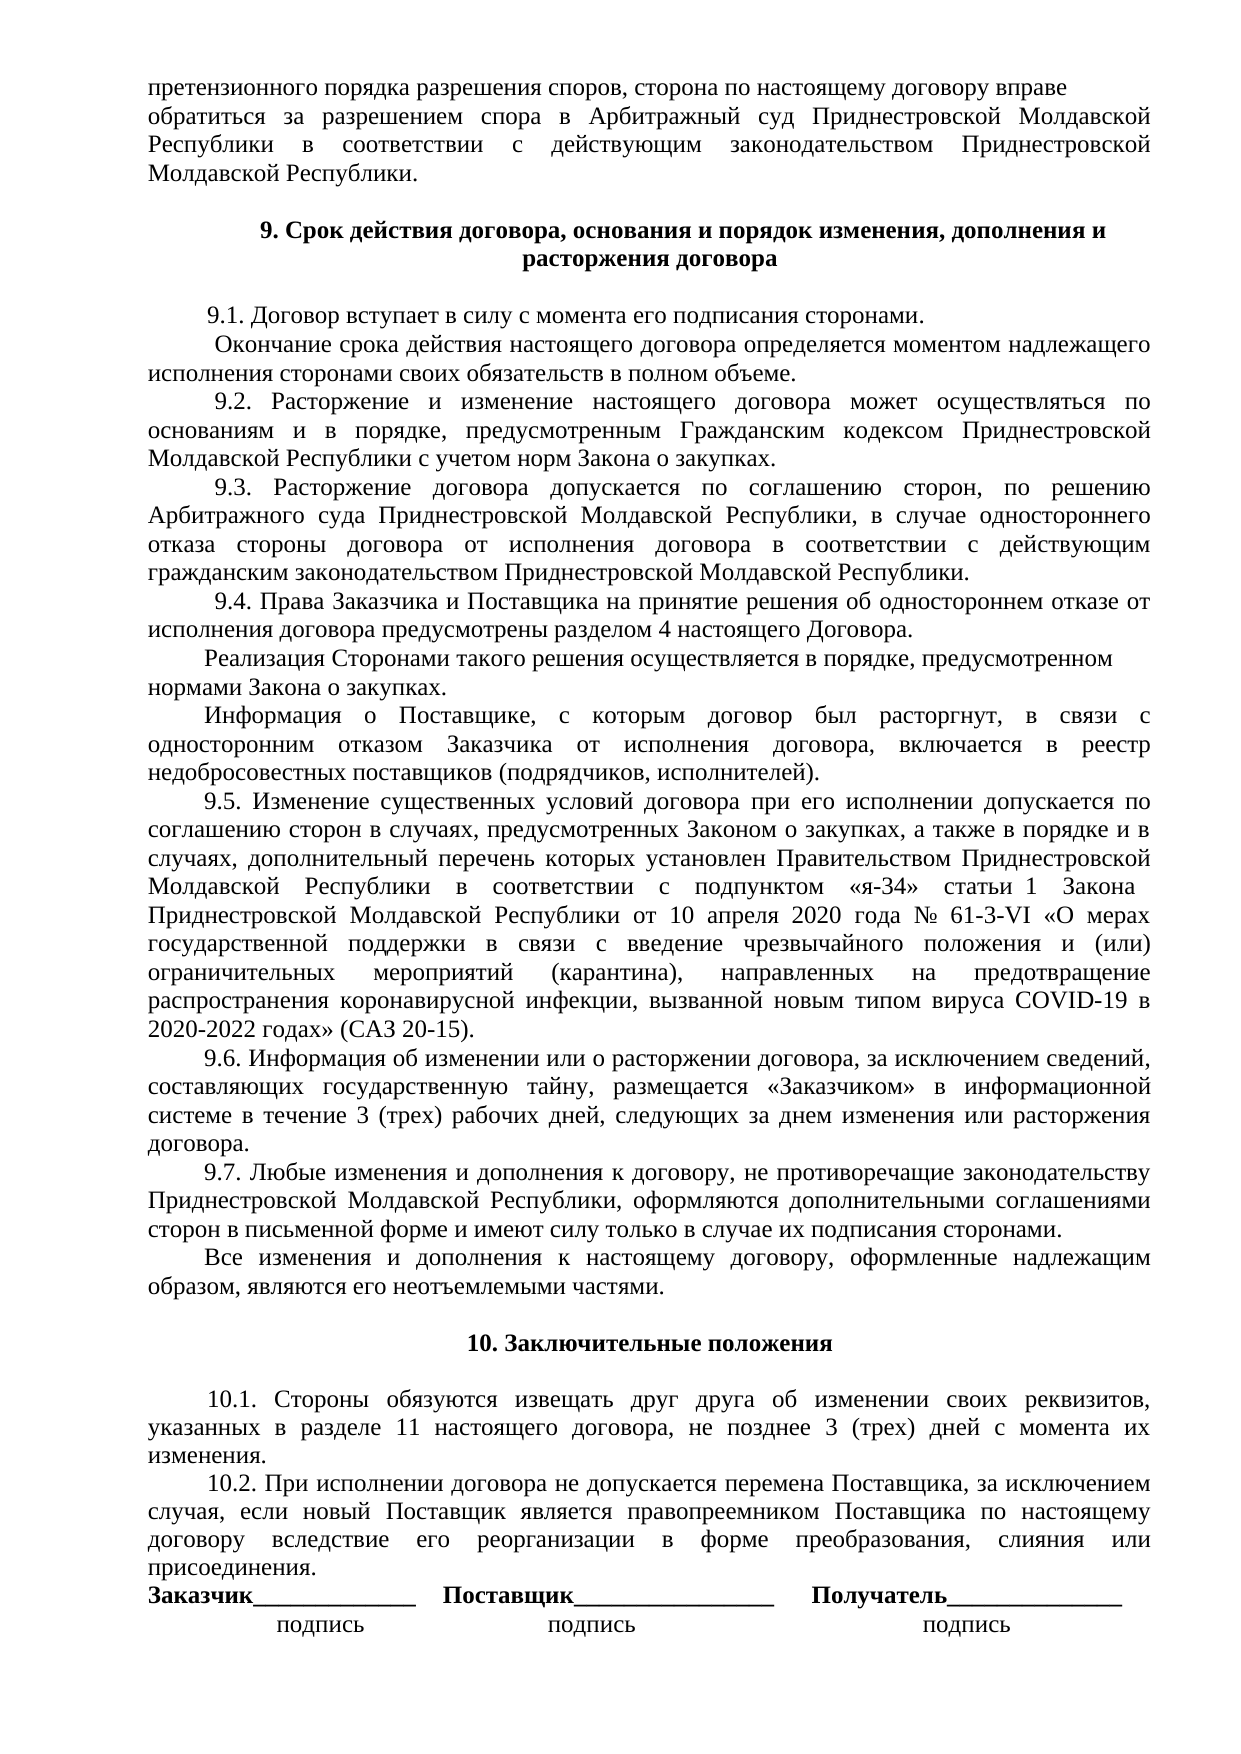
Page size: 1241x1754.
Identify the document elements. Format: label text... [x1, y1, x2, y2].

text Реализация Сторонами такого решения осуществляется в порядке, предусмотренном [148, 644, 1152, 672]
text Заказчик_____________ Поставщик________________ Получатель______________ [148, 1581, 1152, 1609]
text Все изменения и дополнения к настоящему договору, оформленные надлежащим образом, являются его неотъемлемыми частями. [148, 1243, 1152, 1300]
text подпись подпись подпись [148, 1609, 1152, 1638]
text 9.3. Расторжение договора допускается по соглашению сторон, по решению Арбитражного суда Приднестровской Молдавской Республики, в случае одностороннего отказа стороны договора от исполнения договора в соответствии с действующим гражданским законодательством Приднестровской Молдавской Республики. [148, 472, 1152, 587]
text 9.1. Договор вступает в силу с момента его подписания сторонами. [148, 301, 1152, 330]
text обратиться за разрешением спора в Арбитражный суд Приднестровской Молдавской Республики в соответствии с действующим законодательством Приднестровской Молдавской Республики. [148, 101, 1152, 187]
text 9.2. Расторжение и изменение настоящего договора может осуществляться по основаниям и в порядке, предусмотренным Гражданским кодексом Приднестровской Молдавской Республики с учетом норм Закона о закупках. [148, 387, 1152, 472]
text 9.6. Информация об изменении или о расторжении договора, за исключением сведений, составляющих государственную тайну, размещается «Заказчиком» в информационной системе в течение 3 (трех) рабочих дней, следующих за днем изменения или расторжения договора. [148, 1043, 1152, 1157]
text 9.4. Права Заказчика и Поставщика на принятие решения об одностороннем отказе от исполнения договора предусмотрены разделом 4 настоящего Договора. [148, 587, 1152, 644]
text 9.5. Изменение существенных условий договора при его исполнении допускается по соглашению сторон в случаях, предусмотренных Законом о закупках, а также в порядке и в случаях, дополнительный перечень которых установлен Правительством Приднестровской Молдавской Республики в соответствии с подпунктом «я-34» статьи 1 Закона [148, 786, 1152, 901]
text 10.1. Стороны обязуются извещать друг друга об изменении своих реквизитов, указанных в разделе 11 настоящего договора, не позднее 3 (трех) дней с момента их изменения. [148, 1385, 1152, 1469]
text претензионного порядка разрешения споров, сторона по настоящему договору вправе [148, 73, 1152, 101]
text 9.7. Любые изменения и дополнения к договору, не противоречащие законодательству Приднестровской Молдавской Республики, оформляются дополнительными соглашениями сторон в письменной форме и имеют силу только в случае их подписания сторонами. [148, 1157, 1152, 1243]
text Информация о Поставщике, с которым договор был расторгнут, в связи с односторонним отказом Заказчика от исполнения договора, включается в реестр недобросовестных поставщиков (подрядчиков, исполнителей). [148, 701, 1152, 786]
text 9. Срок действия договора, основания и порядок изменения, дополнения и [214, 216, 1152, 244]
text 10. Заключительные положения [148, 1329, 1152, 1357]
text 10.2. При исполнении договора не допускается перемена Поставщика, за исключением случая, если новый Поставщик является правопреемником Поставщика по настоящему договору вследствие его реорганизации в форме преобразования, слияния или присоединения. [148, 1469, 1152, 1581]
text Окончание срока действия настоящего договора определяется моментом надлежащего исполнения сторонами своих обязательств в полном объеме. [148, 330, 1152, 387]
text расторжения договора [148, 244, 1152, 273]
text нормами Закона о закупках. [148, 672, 1152, 701]
text Приднестровской Молдавской Республики от 10 апреля 2020 года № 61-3-VI «О мерах государственной поддержки в связи с введение чрезвычайного положения и (или) ограничительных мероприятий (карантина), направленных на предотвращение распространения коронавирусной инфекции, вызванной новым типом вируса СОVID-19 в 2020-2022 годах» (САЗ 20-15). [148, 901, 1152, 1043]
